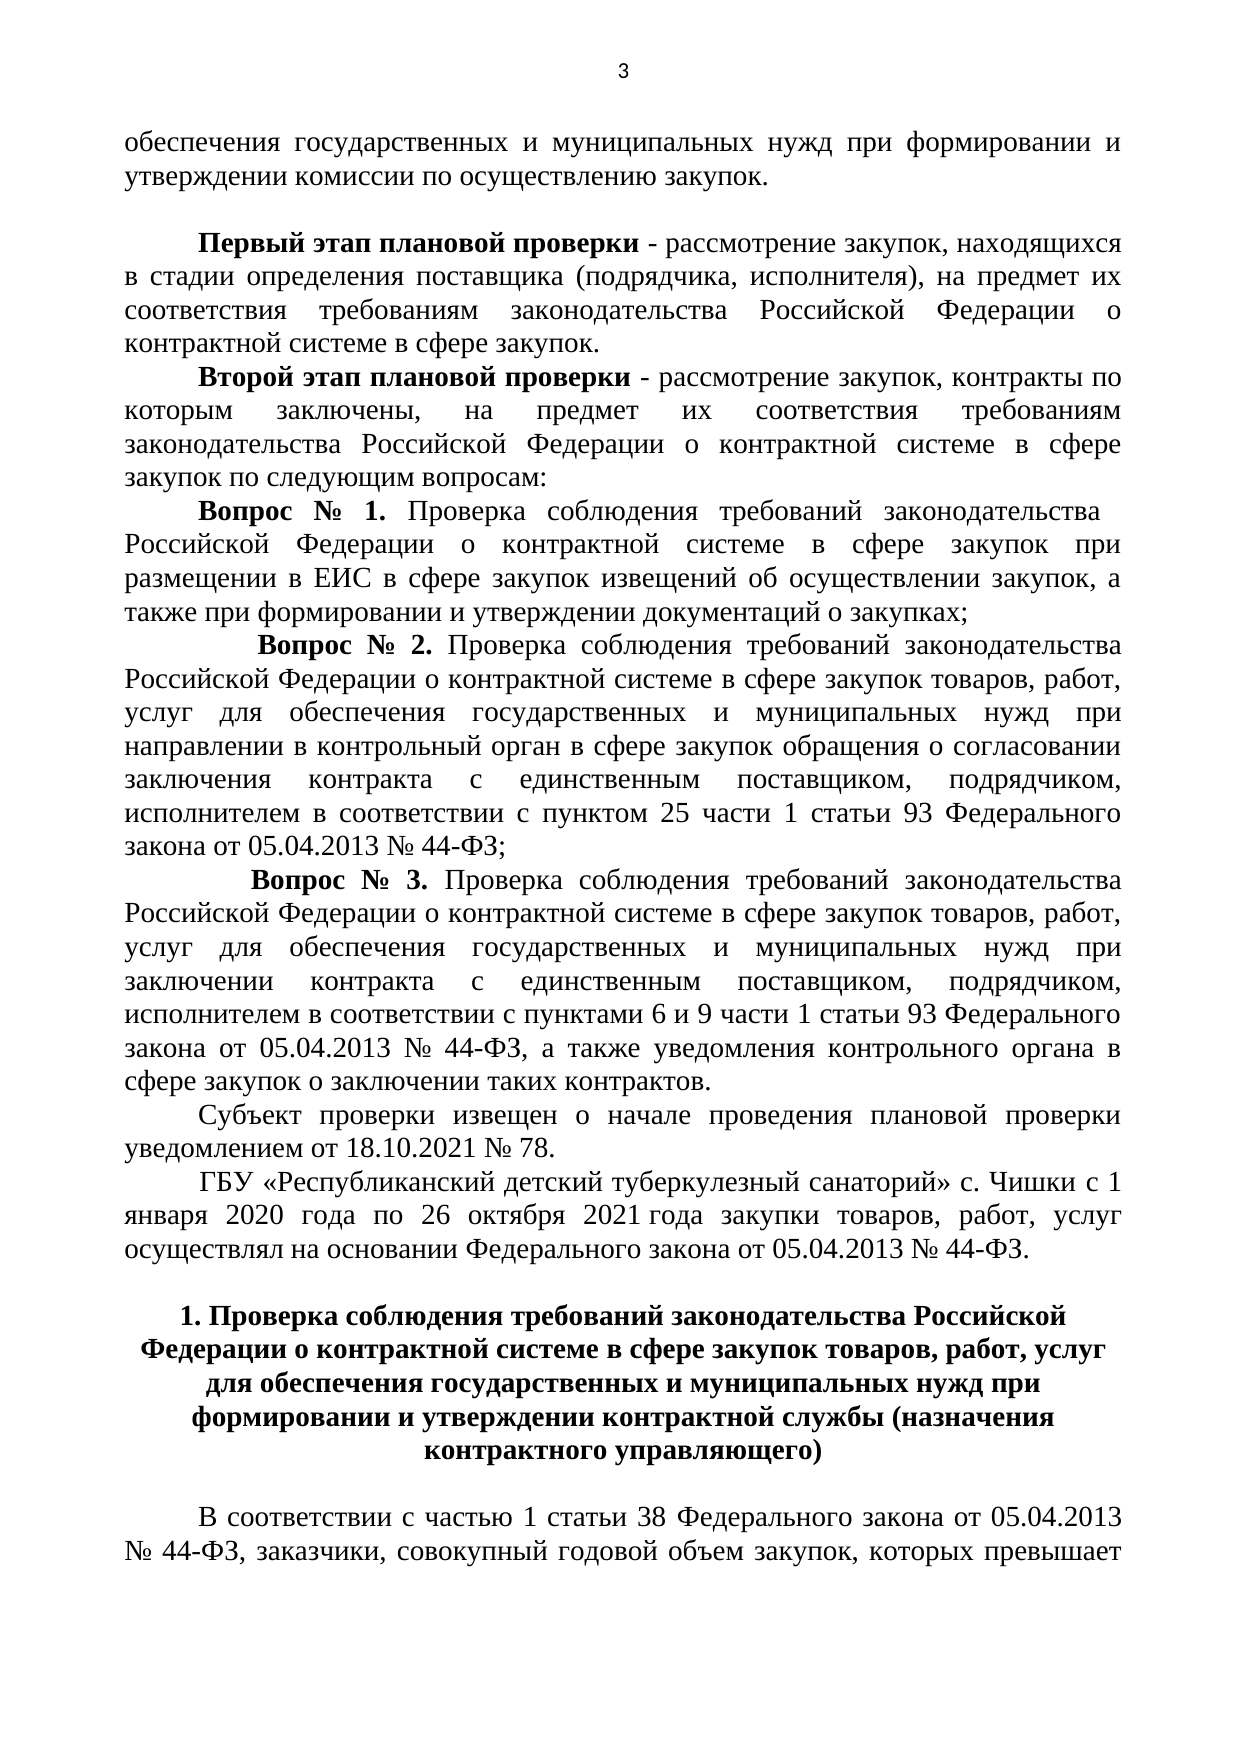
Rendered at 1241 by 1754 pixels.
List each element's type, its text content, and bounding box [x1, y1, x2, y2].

list Первый этап плановой проверки - рассмотрение закупок, находящихся в стадии определения поставщика (подрядчика, исполнителя), на предмет их соответствия требованиям законодательства Российской Федерации о контрактной системе в сфере закупок. [124, 225, 1122, 359]
list Вопрос № 3. Проверка соблюдения требований законодательства Российской Федерации о контрактной системе в сфере закупок товаров, работ, услуг для обеспечения государственных и муниципальных нужд при заключении контракта с единственным поставщиком, подрядчиком, исполнителем в соответствии с пунктами 6 и 9 части 1 статьи 93 Федерального закона от 05.04.2013 № 44-ФЗ, а также уведомления контрольного органа в сфере закупок о заключении таких контрактов. [124, 862, 1122, 1097]
text ГБУ «Республиканский детский туберкулезный санаторий» с. Чишки с 1 января 2020 года по 26 октября 2021 года закупки товаров, работ, услуг осуществлял на основании Федерального закона от 05.04.2013 № 44-ФЗ. [124, 1164, 1122, 1264]
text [124, 1499, 1122, 1566]
list Вопрос № 1. Проверка соблюдения требований законодательства Российской Федерации о контрактной системе в сфере закупок при размещении в ЕИС в сфере закупок извещений об осуществлении закупок, а также при формировании и утверждении документаций о закупках; [124, 493, 1122, 627]
list Вопрос № 2. Проверка соблюдения требований законодательства Российской Федерации о контрактной системе в сфере закупок товаров, работ, услуг для обеспечения государственных и муниципальных нужд при направлении в контрольный орган в сфере закупок обращения о согласовании заключения контракта с единственным поставщиком, подрядчиком, исполнителем в соответствии с пунктом 25 части 1 статьи 93 Федерального закона от 05.04.2013 № 44-ФЗ; [124, 627, 1122, 862]
text 1. Проверка соблюдения требований законодательства Российской Федерации о контрактной системе в сфере закупок товаров, работ, услуг для обеспечения государственных и муниципальных нужд при формировании и утверждении контрактной службы (назначения контрактного управляющего) [124, 1298, 1122, 1466]
list Второй этап плановой проверки - рассмотрение закупок, контракты по которым заключены, на предмет их соответствия требованиям законодательства Российской Федерации о контрактной системе в сфере закупок по следующим вопросам: [124, 359, 1122, 493]
text Субъект проверки извещен о начале проведения плановой проверки уведомлением от 18.10.2021 № 78. [124, 1097, 1122, 1164]
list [124, 124, 1122, 191]
